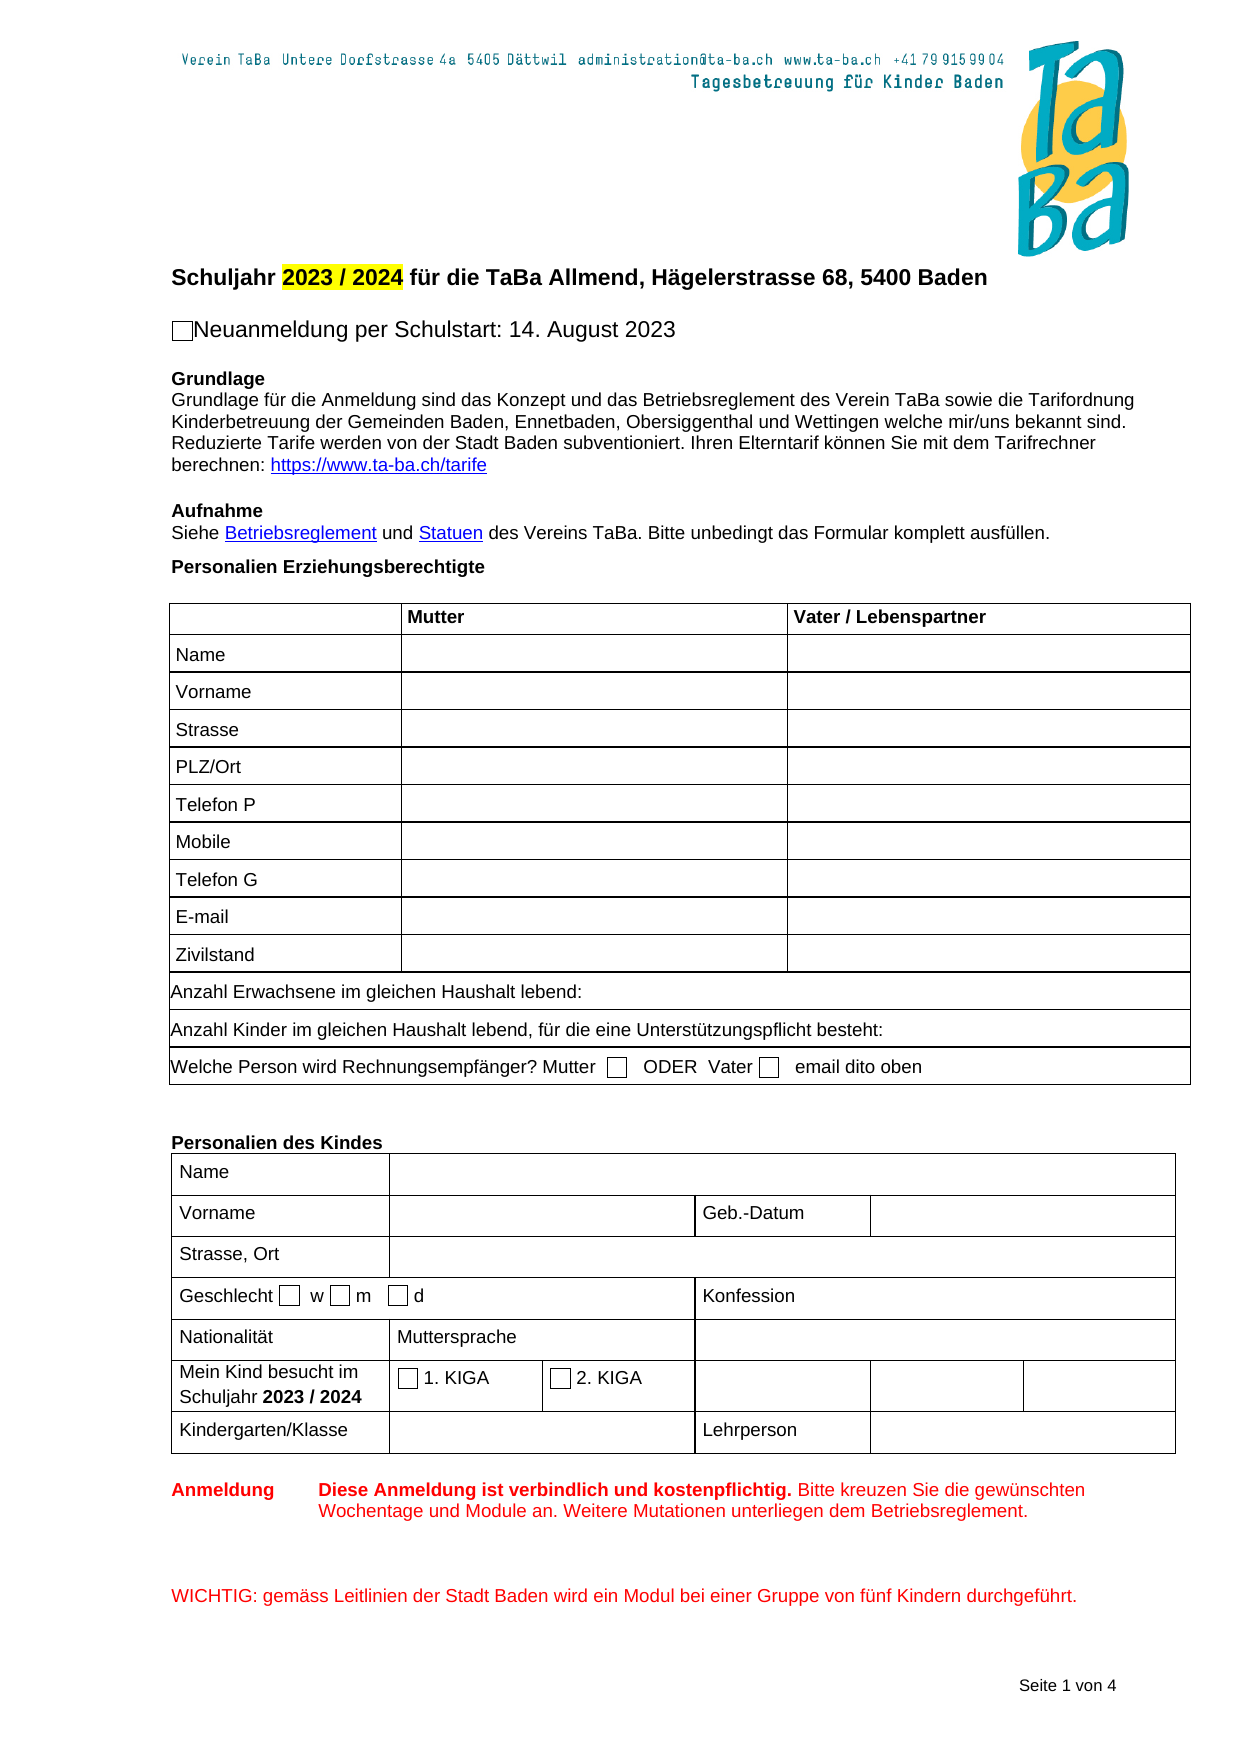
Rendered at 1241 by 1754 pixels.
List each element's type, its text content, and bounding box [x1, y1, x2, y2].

text Siehe Betriebsreglement und Statuen des Vereins TaBa. Bitte unbedingt das Formular komplett ausfüllen. [171, 522, 1166, 543]
table_cell Anzahl Kinder im gleichen Haushalt lebend, für die eine Unterstützungspflicht besteht: [170, 1010, 1190, 1046]
table_cell [788, 710, 1190, 746]
subtitle Anmeldung Diese Anmeldung ist verbindlich und kostenpflichtig. Bitte kreuzen Sie die gewünschten Wochentage und Module an. Weitere Mutationen unterliegen dem Betriebsreglement. [171, 1478, 1166, 1522]
table_cell [788, 898, 1190, 934]
table_cell [788, 860, 1190, 896]
table_cell [402, 748, 787, 784]
text Personalien Erziehungsberechtigte [171, 556, 1181, 577]
table_cell [390, 1237, 1175, 1277]
text Neuanmeldung per Schulstart: 14. August 2023 [171, 316, 1166, 342]
table_header Name [172, 1154, 389, 1194]
table_cell Welche Person wird Rechnungsempfänger? Mutter ODER Vater email dito oben [170, 1048, 1190, 1084]
table_cell [402, 898, 787, 934]
table_cell [788, 785, 1190, 821]
text WICHTIG: gemäss Leitlinien der Stadt Baden wird ein Modul bei einer Gruppe von fünf Kindern durchgeführt. [171, 1584, 1166, 1606]
table_cell Muttersprache [390, 1320, 694, 1360]
table_cell Vorname [172, 1196, 389, 1236]
table_cell [788, 673, 1190, 709]
table_header [390, 1154, 1175, 1194]
table_cell PLZ/Ort [170, 748, 401, 784]
table_cell [402, 860, 787, 896]
table_cell [788, 823, 1190, 859]
table_cell [871, 1361, 1023, 1411]
table_cell Telefon G [170, 860, 401, 896]
table_cell [871, 1196, 1175, 1236]
table_cell Mein Kind besucht im Schuljahr 2023 / 2024 [172, 1361, 389, 1411]
table_cell Name [170, 635, 401, 671]
table_cell [402, 673, 787, 709]
table_cell [788, 635, 1190, 671]
table_cell [696, 1361, 870, 1411]
table_cell Lehrperson [696, 1412, 870, 1452]
table_cell [696, 1320, 1175, 1360]
table_cell Geb.-Datum [696, 1196, 870, 1236]
table_header Mutter [402, 604, 787, 634]
table_cell [402, 935, 787, 971]
text Schuljahr 2023 / 2024 für die TaBa Allmend, Hägelerstrasse 68, 5400 Baden [403, 263, 1166, 290]
subtitle Personalien des Kindes [171, 1132, 1166, 1153]
table_cell Geschlecht w m d [172, 1278, 694, 1318]
table_cell [402, 823, 787, 859]
table_cell [788, 748, 1190, 784]
table_cell [402, 635, 787, 671]
table_cell Telefon P [170, 785, 401, 821]
table_cell [871, 1412, 1175, 1452]
table_cell 2. KIGA [543, 1361, 694, 1411]
table_cell [390, 1412, 694, 1452]
picture [171, 41, 1129, 264]
table_cell [402, 710, 787, 746]
table_cell Konfession [696, 1278, 1175, 1318]
subtitle Grundlage [171, 367, 1166, 389]
table_cell Strasse [170, 710, 401, 746]
table_cell [390, 1196, 694, 1236]
text Reduzierte Tarife werden von der Stadt Baden subventioniert. Ihren Elterntarif können Sie mit dem Tarifrechner berechnen: https://www.ta-ba.ch/tarife [171, 432, 1166, 475]
table_header Vater / Lebenspartner [788, 604, 1190, 634]
table_cell E-mail [170, 898, 401, 934]
table_cell Nationalität [172, 1320, 389, 1360]
table_cell [402, 785, 787, 821]
table_cell Strasse, Ort [172, 1237, 389, 1277]
table_cell 1. KIGA [390, 1361, 542, 1411]
table_cell Zivilstand [170, 935, 401, 971]
table_cell [788, 935, 1190, 971]
table_header [170, 604, 401, 634]
table_cell Mobile [170, 823, 401, 859]
table_cell Kindergarten/Klasse [172, 1412, 389, 1452]
table_cell Vorname [170, 673, 401, 709]
subtitle Aufnahme [171, 500, 1166, 522]
text Grundlage für die Anmeldung sind das Konzept und das Betriebsreglement des Verein TaBa sowie die Tarifordnung Kinderbetreuung der Gemeinden Baden, Ennetbaden, Obersiggenthal und Wettingen welche mir/uns bekannt sind. [171, 389, 1166, 432]
table_cell [1024, 1361, 1175, 1411]
table_cell Anzahl Erwachsene im gleichen Haushalt lebend: [170, 973, 1190, 1009]
